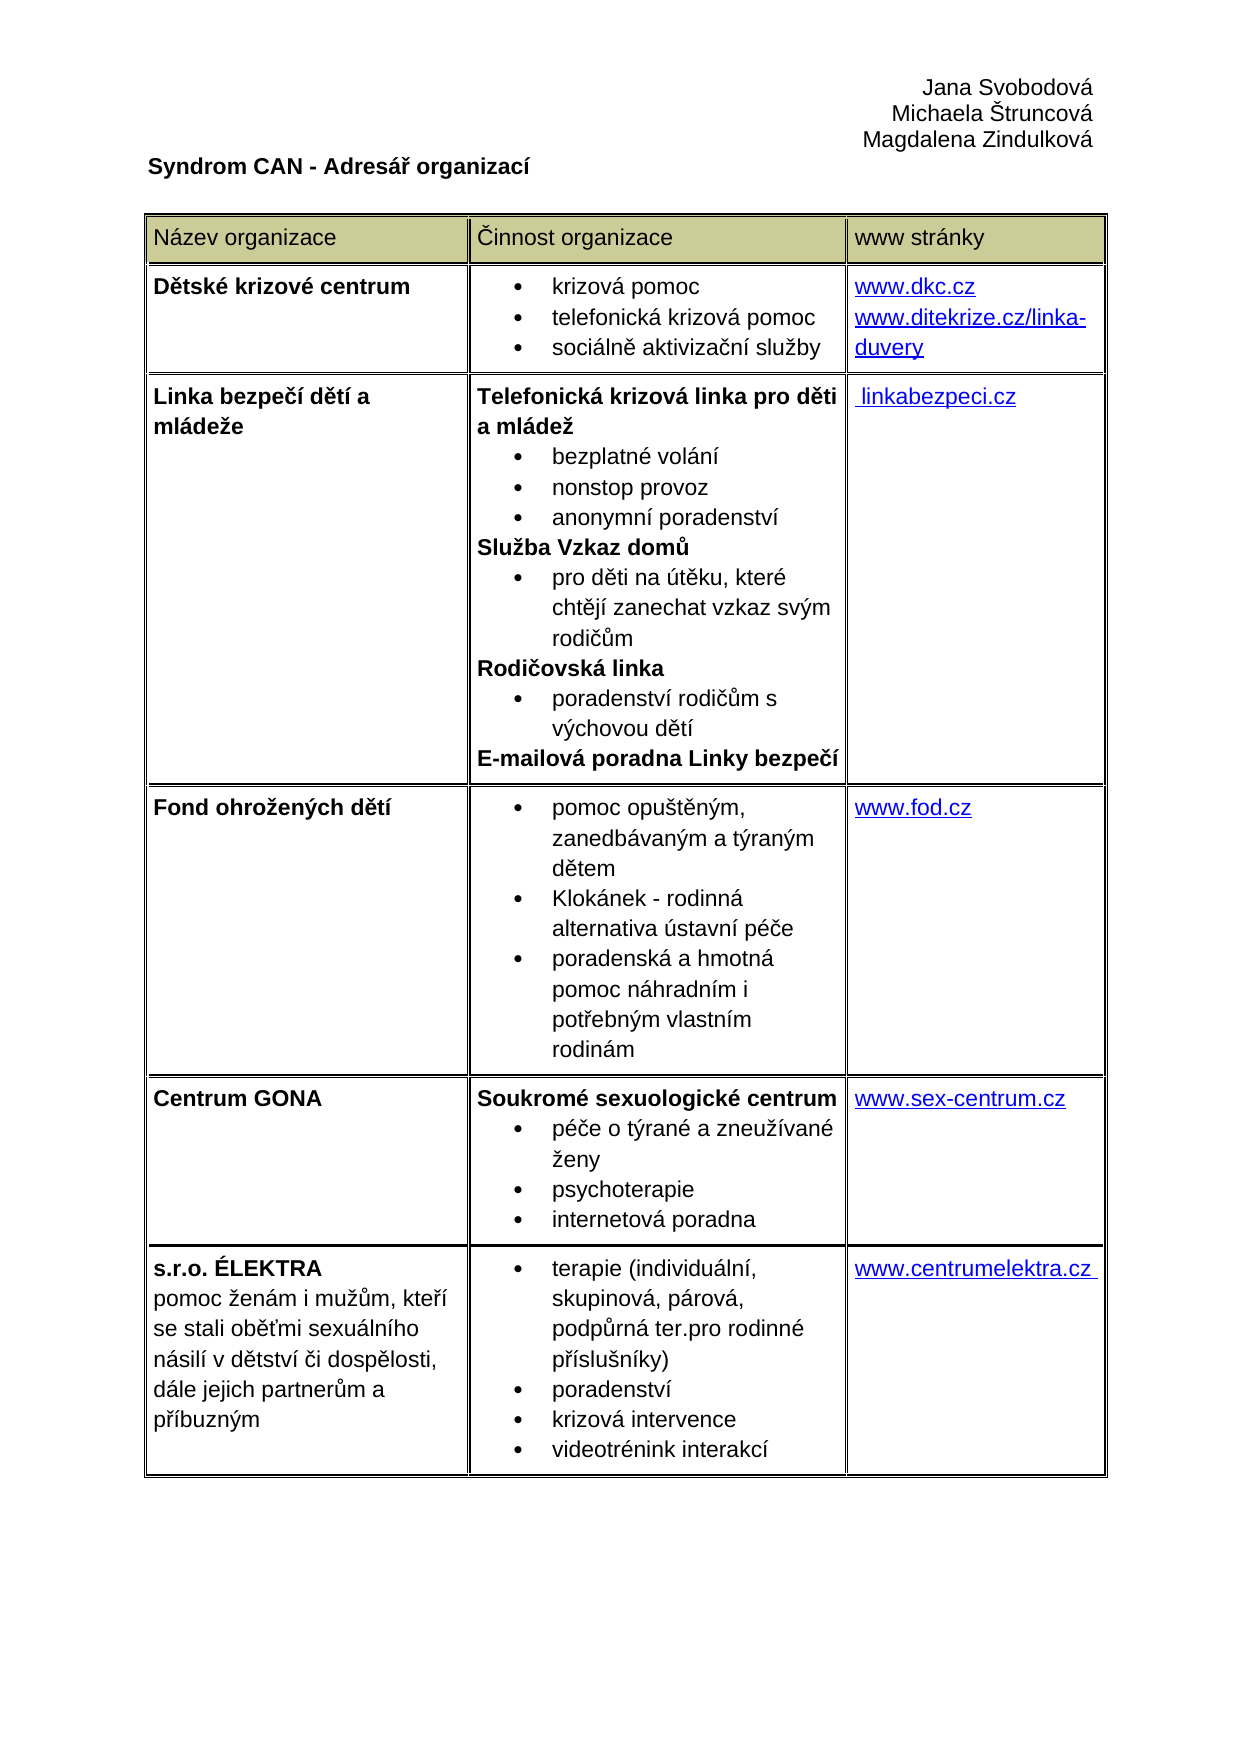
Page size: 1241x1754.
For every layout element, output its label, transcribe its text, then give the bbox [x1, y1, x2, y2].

table_cell www.fod.cz [848, 783, 1105, 1074]
table_cell linkabezpeci.cz [847, 372, 1106, 783]
table_cell Telefonická krizová linka pro děti a mládež bezplatné volání nonstop provoz anonymní poradenství Služba Vzkaz domů pro děti na útěku, které chtějí zanechat vzkaz svým rodičům Rodičovská linka poradenství rodičům s výchovou dětí E-mailová poradna Linky bezpečí [471, 375, 845, 783]
table_cell Centrum GONA [147, 1074, 467, 1244]
table_cell Fond ohrožených dětí [147, 783, 467, 1074]
table_cell s.r.o. ÉLEKTRA pomoc ženám i mužům, kteří se stali oběťmi sexuálního násilí v dětství či dospělosti, dále jejich partnerům a příbuzným [147, 1244, 469, 1474]
table_cell www.sex-centrum.cz [848, 1074, 1105, 1244]
table_cell Dětské krizové centrum [147, 262, 467, 372]
table_header www stránky [847, 217, 1104, 262]
table_cell www.centrumelektra.cz [847, 1244, 1104, 1474]
table_cell Soukromé sexuologické centrum péče o týrané a zneužívané ženy psychoterapie internetová poradna [471, 1078, 845, 1244]
table_cell terapie (individuální, skupinová, párová, podpůrná ter.pro rodinné příslušníky) poradenství krizová intervence videotrénink interakcí [469, 1247, 847, 1474]
table_header Název organizace [147, 215, 469, 262]
table_cell pomoc opuštěným, zanedbávaným a týraným dětem Klokánek - rodinná alternativa ústavní péče poradenská a hmotná pomoc náhradním i potřebným vlastním rodinám [471, 787, 845, 1074]
text Syndrom CAN - Adresář organizací [148, 153, 1093, 179]
table_cell www.dkc.cz www.ditekrize.cz/linka-duvery [848, 262, 1105, 372]
table_cell Linka bezpečí dětí a mládeže [145, 372, 469, 783]
table_header Činnost organizace [469, 217, 847, 262]
table_cell krizová pomoc telefonická krizová pomoc sociálně aktivizační služby [471, 266, 845, 372]
